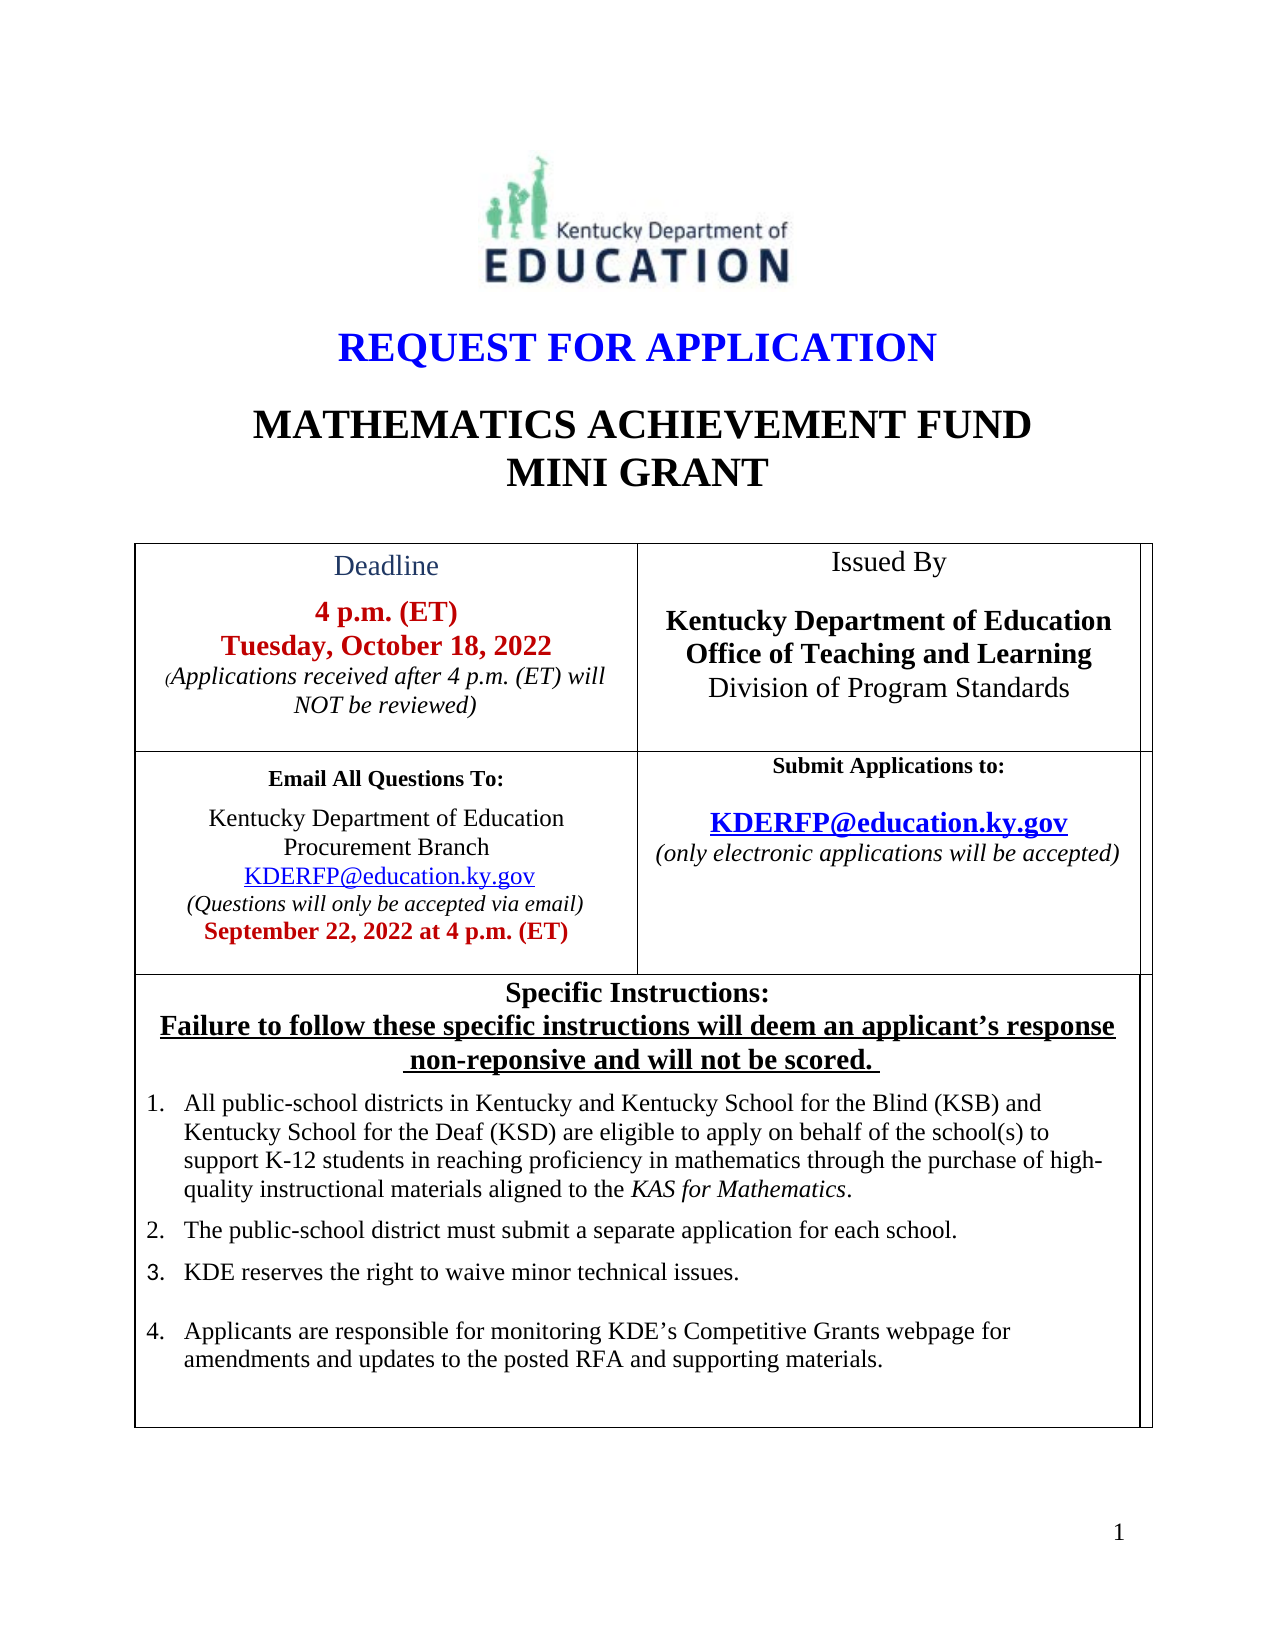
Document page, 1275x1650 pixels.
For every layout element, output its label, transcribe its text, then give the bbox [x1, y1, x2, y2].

table_header MATHEMATICS ACHIEVEMENT FUND MINI GRANT [123, 371, 1152, 1428]
text REQUEST FOR APPLICATION [150, 323, 1125, 371]
picture [478, 150, 797, 292]
